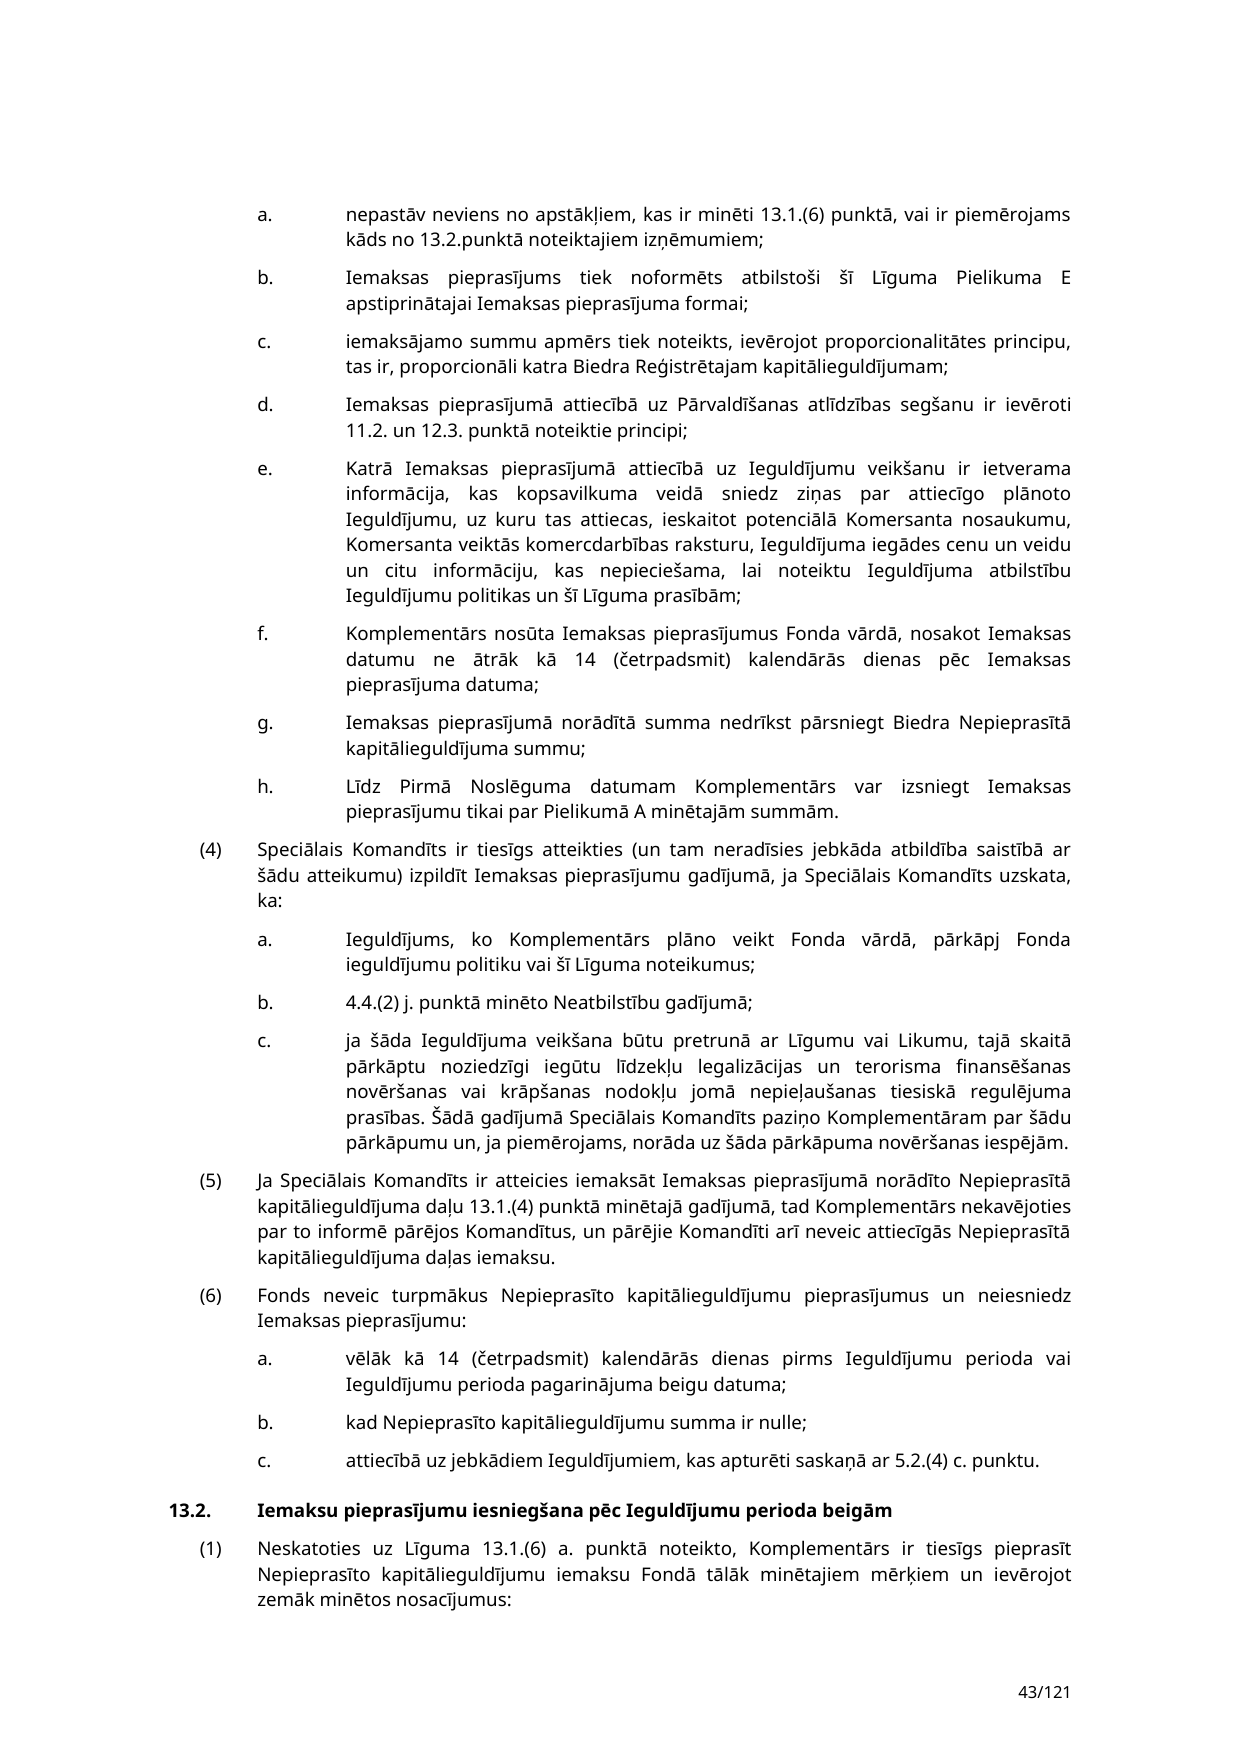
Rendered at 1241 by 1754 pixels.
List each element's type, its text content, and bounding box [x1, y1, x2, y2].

text ja šāda Ieguldījuma veikšana būtu pretrunā ar Līgumu vai Likumu, tajā skaitā pārkāptu noziedzīgi iegūtu līdzekļu legalizācijas un terorisma finansēšanas novēršanas vai krāpšanas nodokļu jomā nepieļaušanas tiesiskā regulējuma prasības. Šādā gadījumā Speciālais Komandīts paziņo Komplementāram par šādu pārkāpumu un, ja piemērojams, norāda uz šāda pārkāpuma novēršanas iespējām. [257, 1027, 1072, 1155]
text 4.4.(2) j. punktā minēto Neatbilstību gadījumā; [257, 989, 1072, 1015]
text nepastāv neviens no apstākļiem, kas ir minēti 13.1.(6) punktā, vai ir piemērojams kāds no 13.2.punktā noteiktajiem izņēmumiem; [257, 201, 1072, 252]
text Komplementārs nosūta Iemaksas pieprasījumus Fonda vārdā, nosakot Iemaksas datumu ne ātrāk kā 14 (četrpadsmit) kalendārās dienas pēc Iemaksas pieprasījuma datuma; [257, 621, 1072, 697]
text Neskatoties uz Līguma 13.1.(6) a. punktā noteikto, Komplementārs ir tiesīgs pieprasīt Nepieprasīto kapitālieguldījumu iemaksu Fondā tālāk minētajiem mērķiem un ievērojot zemāk minētos nosacījumus: [221, 1536, 1072, 1612]
text Iemaksas pieprasījumā norādītā summa nedrīkst pārsniegt Biedra Nepieprasītā kapitālieguldījuma summu; [257, 710, 1072, 761]
text iemaksājamo summu apmērs tiek noteikts, ievērojot proporcionalitātes principu, tas ir, proporcionāli katra Biedra Reģistrētajam kapitālieguldījumam; [257, 328, 1072, 379]
text Katrā Iemaksas pieprasījumā attiecībā uz Ieguldījumu veikšanu ir ietverama informācija, kas kopsavilkuma veidā sniedz ziņas par attiecīgo plānoto Ieguldījumu, uz kuru tas attiecas, ieskaitot potenciālā Komersanta nosaukumu, Komersanta veiktās komercdarbības raksturu, Ieguldījuma iegādes cenu un veidu un citu informāciju, kas nepieciešama, lai noteiktu Ieguldījuma atbilstību Ieguldījumu politikas un šī Līguma prasībām; [257, 455, 1072, 608]
text kad Nepieprasīto kapitālieguldījumu summa ir nulle; [257, 1409, 1072, 1435]
text attiecībā uz jebkādiem Ieguldījumiem, kas apturēti saskaņā ar 5.2.(4) c. punktu. [257, 1447, 1072, 1473]
text Speciālais Komandīts ir tiesīgs atteikties (un tam neradīsies jebkāda atbildība saistībā ar šādu atteikumu) izpildīt Iemaksas pieprasījumu gadījumā, ja Speciālais Komandīts uzskata, ka: [221, 837, 1072, 913]
text Fonds neveic turpmākus Nepieprasīto kapitālieguldījumu pieprasījumus un neiesniedz Iemaksas pieprasījumu: [221, 1282, 1072, 1333]
text Ieguldījums, ko Komplementārs plāno veikt Fonda vārdā, pārkāpj Fonda ieguldījumu politiku vai šī Līguma noteikumus; [257, 926, 1072, 977]
text Iemaksas pieprasījums tiek noformēts atbilstoši šī Līguma Pielikuma E apstiprinātajai Iemaksas pieprasījuma formai; [257, 264, 1072, 315]
text vēlāk kā 14 (četrpadsmit) kalendārās dienas pirms Ieguldījumu perioda vai Ieguldījumu perioda pagarinājuma beigu datuma; [257, 1346, 1072, 1397]
text Ja Speciālais Komandīts ir atteicies iemaksāt Iemaksas pieprasījumā norādīto Nepieprasītā kapitālieguldījuma daļu 13.1.(4) punktā minētajā gadījumā, tad Komplementārs nekavējoties par to informē pārējos Komandītus, un pārējie Komandīti arī neveic attiecīgās Nepieprasītā kapitālieguldījuma daļas iemaksu. [221, 1167, 1072, 1269]
subtitle Iemaksu pieprasījumu iesniegšana pēc Ieguldījumu perioda beigām [168, 1498, 1072, 1523]
text Iemaksas pieprasījumā attiecībā uz Pārvaldīšanas atlīdzības segšanu ir ievēroti 11.2. un 12.3. punktā noteiktie principi; [257, 391, 1072, 442]
text Līdz Pirmā Noslēguma datumam Komplementārs var izsniegt Iemaksas pieprasījumu tikai par Pielikumā A minētajām summām. [257, 773, 1072, 824]
